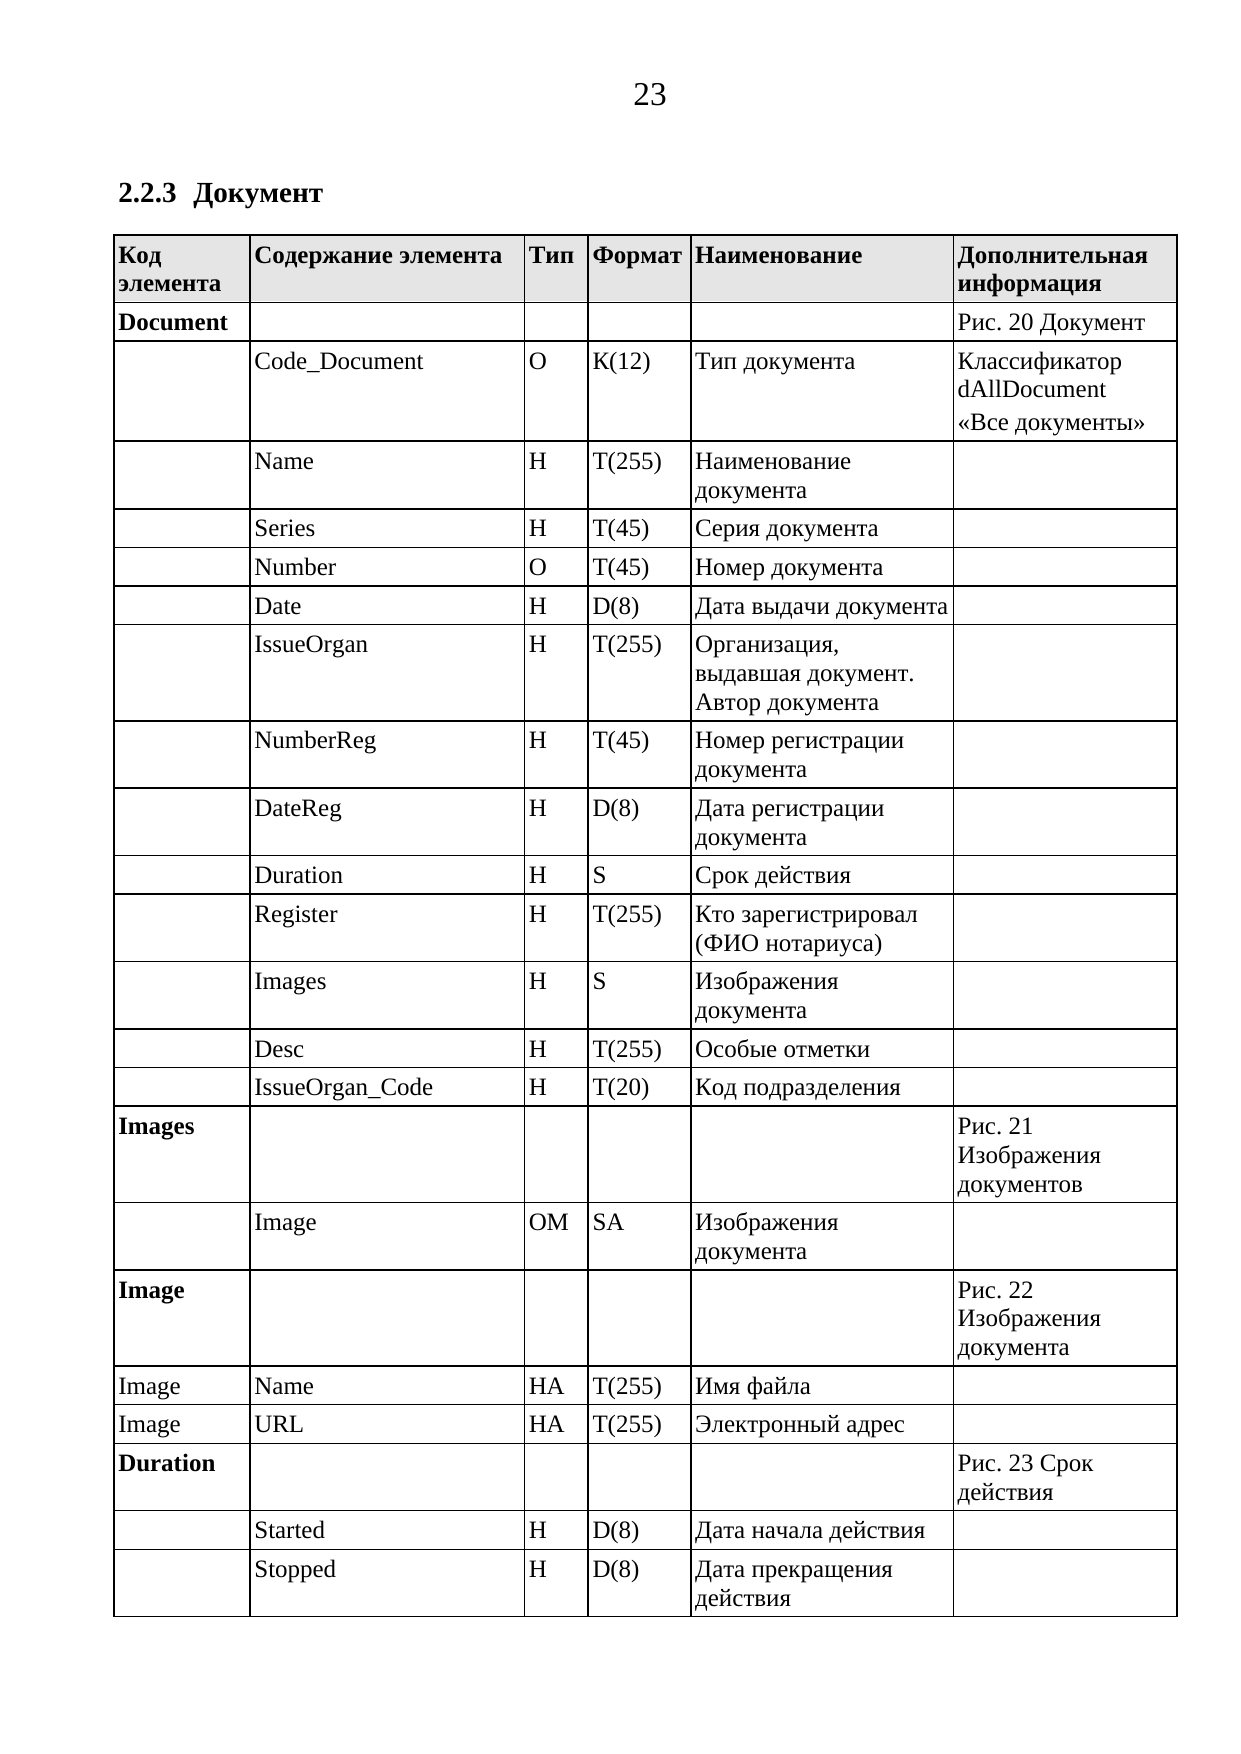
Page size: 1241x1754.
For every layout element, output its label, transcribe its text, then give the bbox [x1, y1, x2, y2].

table_cell Code_Document [251, 342, 524, 440]
table_header Код элемента [115, 236, 249, 301]
table_header Тип [525, 236, 587, 301]
table_cell T(255) [589, 1030, 690, 1067]
table_cell Started [251, 1511, 524, 1548]
table_cell [115, 548, 249, 585]
table_cell К(12) [589, 342, 690, 440]
table_cell Рис. 23 Срок действия [954, 1444, 1176, 1510]
table_cell H [525, 962, 587, 1028]
table_cell [954, 1367, 1176, 1404]
table_cell Тип документа [692, 342, 953, 440]
table_cell [525, 1444, 587, 1510]
table_cell Организация, выдавшая документ. Автор документа [692, 625, 953, 720]
table_cell Рис. 21 Изображения документов [954, 1107, 1176, 1202]
table_cell T(255) [589, 1405, 690, 1442]
table_cell Name [251, 442, 524, 508]
table_cell Н [525, 510, 587, 546]
table_cell D(8) [589, 789, 690, 855]
table_cell Date [251, 587, 524, 624]
table_cell T(45) [589, 510, 690, 546]
table_cell T(255) [589, 895, 690, 961]
table_cell [589, 1444, 690, 1510]
table_cell Классификатор dAllDocument «Все документы» [954, 342, 1176, 440]
table_cell Image [115, 1367, 249, 1404]
table_cell H [525, 442, 587, 508]
table_cell [115, 722, 249, 787]
table_cell T(255) [589, 1367, 690, 1404]
table_cell Images [115, 1107, 249, 1202]
table_cell [954, 722, 1176, 787]
table_cell О [525, 342, 587, 440]
table_cell [954, 625, 1176, 720]
table_cell Image [251, 1203, 524, 1269]
table_cell HA [525, 1405, 587, 1442]
table_cell Рис. 20 Документ [954, 303, 1176, 340]
table_cell SA [589, 1203, 690, 1269]
table_cell [954, 1068, 1176, 1105]
table_cell [954, 442, 1176, 508]
table_cell [954, 1511, 1176, 1548]
table_cell Срок действия [692, 856, 953, 893]
table_cell [954, 587, 1176, 624]
table_header Дополнительная информация [954, 236, 1176, 301]
table_cell Дата начала действия [692, 1511, 953, 1548]
table_cell [589, 303, 690, 340]
table_cell [251, 1107, 524, 1202]
table_cell [525, 303, 587, 340]
table_cell Series [251, 510, 524, 546]
table_cell Номер документа [692, 548, 953, 585]
table_cell [115, 342, 249, 440]
table_cell [954, 510, 1176, 546]
table_cell Image [115, 1405, 249, 1442]
table_cell Name [251, 1367, 524, 1404]
table_cell Дата прекращения действия [692, 1550, 953, 1616]
table_cell Номер регистрации документа [692, 722, 953, 787]
table_cell IssueOrgan_Code [251, 1068, 524, 1105]
table_cell [954, 895, 1176, 961]
table_cell Наименование документа [692, 442, 953, 508]
table_cell [954, 1550, 1176, 1616]
table_cell [954, 856, 1176, 893]
table_cell [692, 1107, 953, 1202]
table_cell D(8) [589, 1511, 690, 1548]
table_cell [954, 548, 1176, 585]
table_cell [115, 856, 249, 893]
table_cell O [525, 548, 587, 585]
table_cell D(8) [589, 1550, 690, 1616]
table_cell D(8) [589, 587, 690, 624]
table_cell [115, 510, 249, 546]
table_cell H [525, 895, 587, 961]
table_cell Рис. 22 Изображения документа [954, 1271, 1176, 1365]
table_cell [115, 1511, 249, 1548]
table_cell Н [525, 789, 587, 855]
table_cell Images [251, 962, 524, 1028]
table_cell [251, 1271, 524, 1365]
table_cell T(255) [589, 442, 690, 508]
table_cell Изображения документа [692, 962, 953, 1028]
table_cell Дата регистрации документа [692, 789, 953, 855]
table_header Наименование [692, 236, 953, 301]
table_cell Stopped [251, 1550, 524, 1616]
table_cell H [525, 1550, 587, 1616]
table_cell Особые отметки [692, 1030, 953, 1067]
table_cell H [525, 1511, 587, 1548]
table_cell [115, 1550, 249, 1616]
table_cell [525, 1107, 587, 1202]
table_cell H [525, 1030, 587, 1067]
table_cell Register [251, 895, 524, 961]
table_cell [115, 442, 249, 508]
table_cell IssueOrgan [251, 625, 524, 720]
table_cell OM [525, 1203, 587, 1269]
table_cell [115, 962, 249, 1028]
table_cell Desc [251, 1030, 524, 1067]
table_cell [115, 895, 249, 961]
table_cell [115, 1068, 249, 1105]
table_cell Duration [115, 1444, 249, 1510]
table_cell [251, 1444, 524, 1510]
table_cell Серия документа [692, 510, 953, 546]
table_cell T(45) [589, 548, 690, 585]
table_header Формат [589, 236, 690, 301]
table_cell Document [115, 303, 249, 340]
table_cell Изображения документа [692, 1203, 953, 1269]
table_cell [692, 1444, 953, 1510]
table_cell Имя файла [692, 1367, 953, 1404]
table_cell S [589, 856, 690, 893]
table_cell Image [115, 1271, 249, 1365]
table_cell [692, 1271, 953, 1365]
table_cell [251, 303, 524, 340]
table_cell H [525, 856, 587, 893]
table_cell [589, 1271, 690, 1365]
table_cell [589, 1107, 690, 1202]
table_cell [954, 1405, 1176, 1442]
table_cell [954, 789, 1176, 855]
table_cell NumberReg [251, 722, 524, 787]
subtitle Документ [118, 176, 1181, 209]
table_cell [115, 789, 249, 855]
table_cell Кто зарегистрировал (ФИО нотариуса) [692, 895, 953, 961]
table_cell [115, 587, 249, 624]
table_cell [954, 962, 1176, 1028]
table_cell HA [525, 1367, 587, 1404]
table_cell T(20) [589, 1068, 690, 1105]
table_cell [115, 1203, 249, 1269]
table_cell [525, 1271, 587, 1365]
table_cell DateReg [251, 789, 524, 855]
table_cell [115, 1030, 249, 1067]
table_cell T(45) [589, 722, 690, 787]
table_cell Электронный адрес [692, 1405, 953, 1442]
table_cell Н [525, 722, 587, 787]
table_cell Дата выдачи документа [692, 587, 953, 624]
table_cell S [589, 962, 690, 1028]
table_cell Duration [251, 856, 524, 893]
table_cell Н [525, 587, 587, 624]
table_cell H [525, 1068, 587, 1105]
table_cell [954, 1030, 1176, 1067]
table_cell URL [251, 1405, 524, 1442]
table_cell [954, 1203, 1176, 1269]
table_cell T(255) [589, 625, 690, 720]
table_cell Number [251, 548, 524, 585]
table_header Содержание элемента [251, 236, 524, 301]
table_cell Код подразделения [692, 1068, 953, 1105]
table_cell H [525, 625, 587, 720]
table_cell [115, 625, 249, 720]
table_cell [692, 303, 953, 340]
